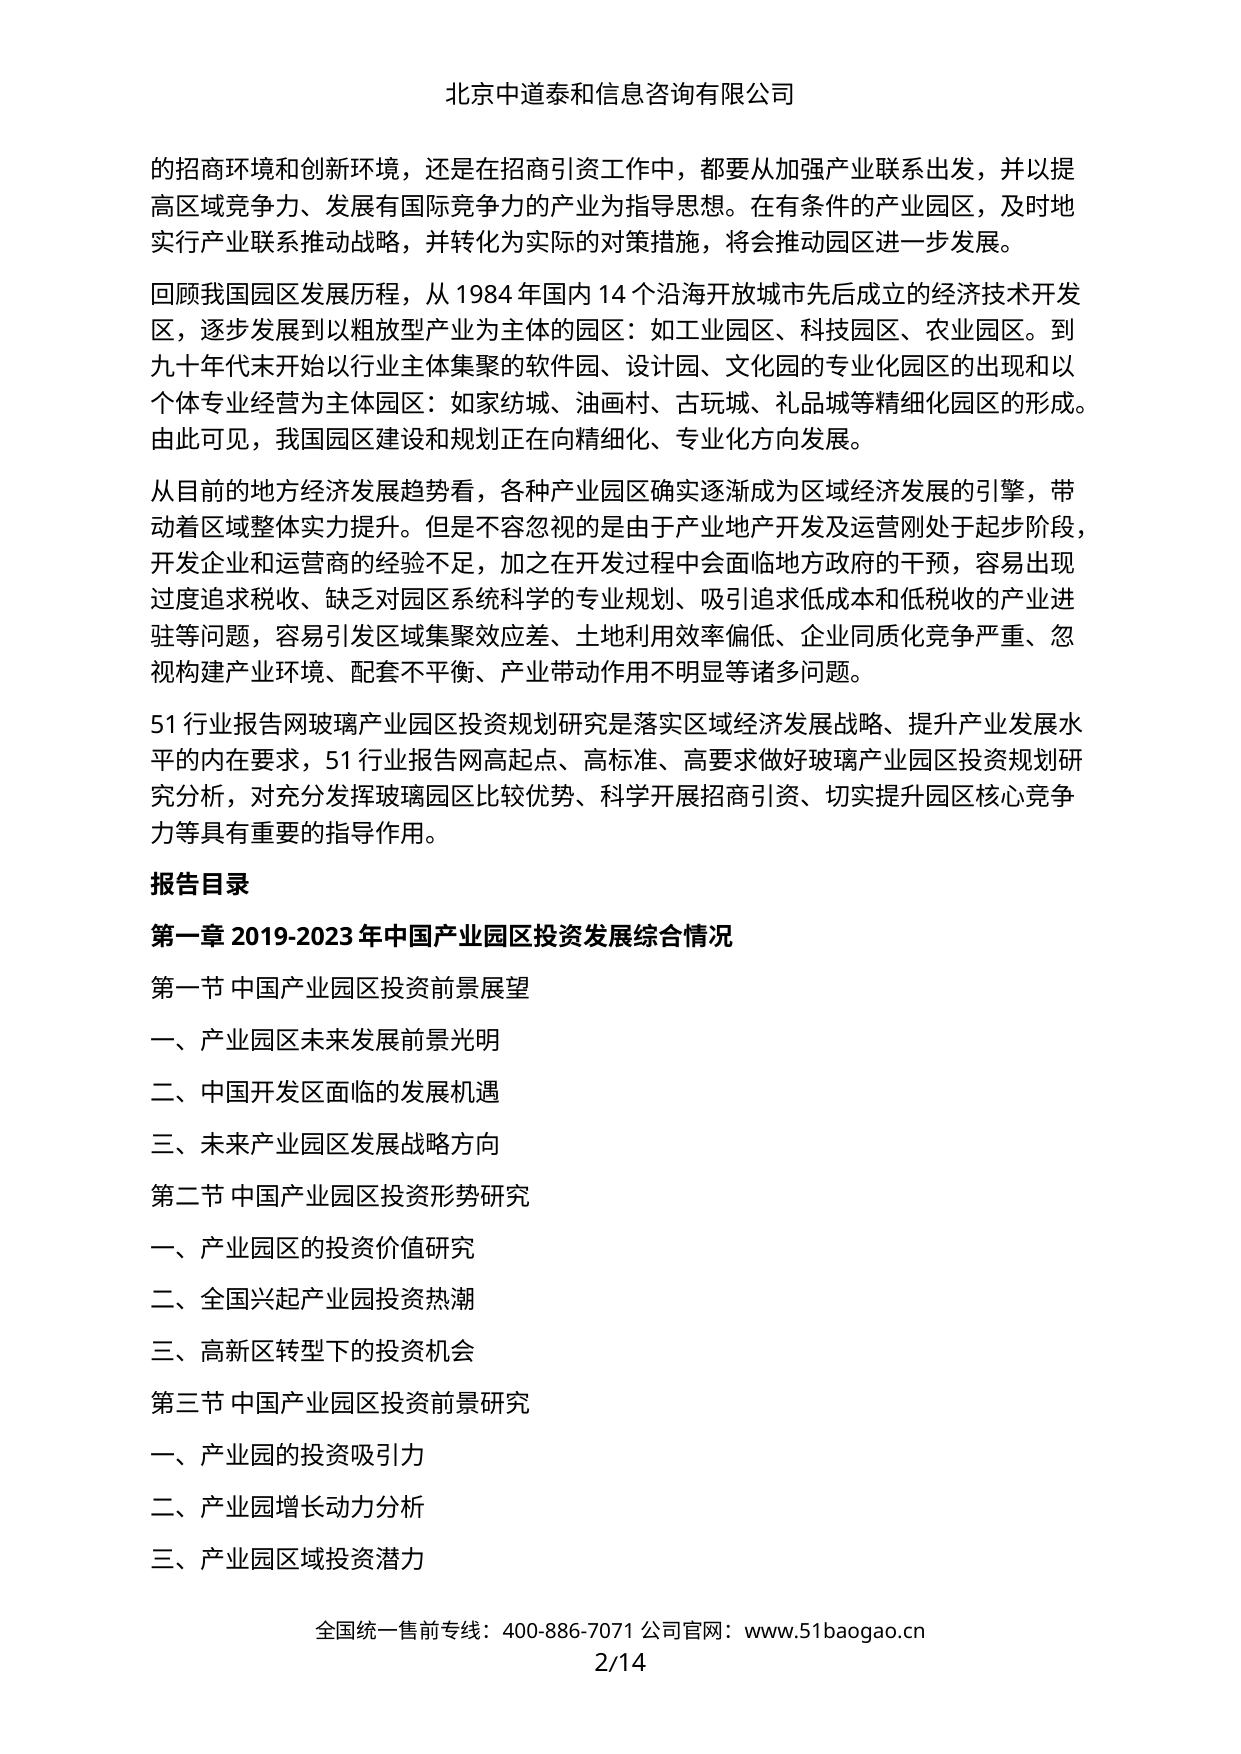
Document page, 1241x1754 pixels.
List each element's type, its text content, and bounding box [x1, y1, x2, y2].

text 第三节 中国产业园区投资前景研究 [150, 1384, 1090, 1420]
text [150, 150, 1090, 259]
text 报告目录 [150, 865, 1090, 901]
text 回顾我国园区发展历程，从1984年国内14个沿海开放城市先后成立的经济技术开发区，逐步发展到以粗放型产业为主体的园区：如工业园区、科技园区、农业园区。到九十年代末开始以行业主体集聚的软件园、设计园、文化园的专业化园区的出现和以个体专业经营为主体园区：如家纺城、油画村、古玩城、礼品城等精细化园区的形成。由此可见，我国园区建设和规划正在向精细化、专业化方向发展。 [150, 274, 1090, 456]
text 第二节 中国产业园区投资形势研究 [150, 1176, 1090, 1212]
text 第一节 中国产业园区投资前景展望 [150, 969, 1090, 1005]
text 从目前的地方经济发展趋势看，各种产业园区确实逐渐成为区域经济发展的引擎，带动着区域整体实力提升。但是不容忽视的是由于产业地产开发及运营刚处于起步阶段，开发企业和运营商的经验不足，加之在开发过程中会面临地方政府的干预，容易出现过度追求税收、缺乏对园区系统科学的专业规划、吸引追求低成本和低税收的产业进驻等问题，容易引发区域集聚效应差、土地利用效率偏低、企业同质化竞争严重、忽视构建产业环境、配套不平衡、产业带动作用不明显等诸多问题。 [150, 471, 1090, 689]
text 一、产业园区未来发展前景光明 [150, 1021, 1090, 1057]
text 三、未来产业园区发展战略方向 [150, 1124, 1090, 1161]
text 一、产业园的投资吸引力 [150, 1436, 1090, 1472]
text 一、产业园区的投资价值研究 [150, 1228, 1090, 1264]
text 二、产业园增长动力分析 [150, 1487, 1090, 1524]
text 二、全国兴起产业园投资热潮 [150, 1280, 1090, 1316]
text 51行业报告网玻璃产业园区投资规划研究是落实区域经济发展战略、提升产业发展水平的内在要求，51行业报告网高起点、高标准、高要求做好玻璃产业园区投资规划研究分析，对充分发挥玻璃园区比较优势、科学开展招商引资、切实提升园区核心竞争力等具有重要的指导作用。 [150, 704, 1090, 849]
text 二、中国开发区面临的发展机遇 [150, 1072, 1090, 1109]
text 三、产业园区域投资潜力 [150, 1539, 1090, 1576]
text 三、高新区转型下的投资机会 [150, 1332, 1090, 1368]
text 第一章 2019-2023年中国产业园区投资发展综合情况 [150, 917, 1090, 953]
